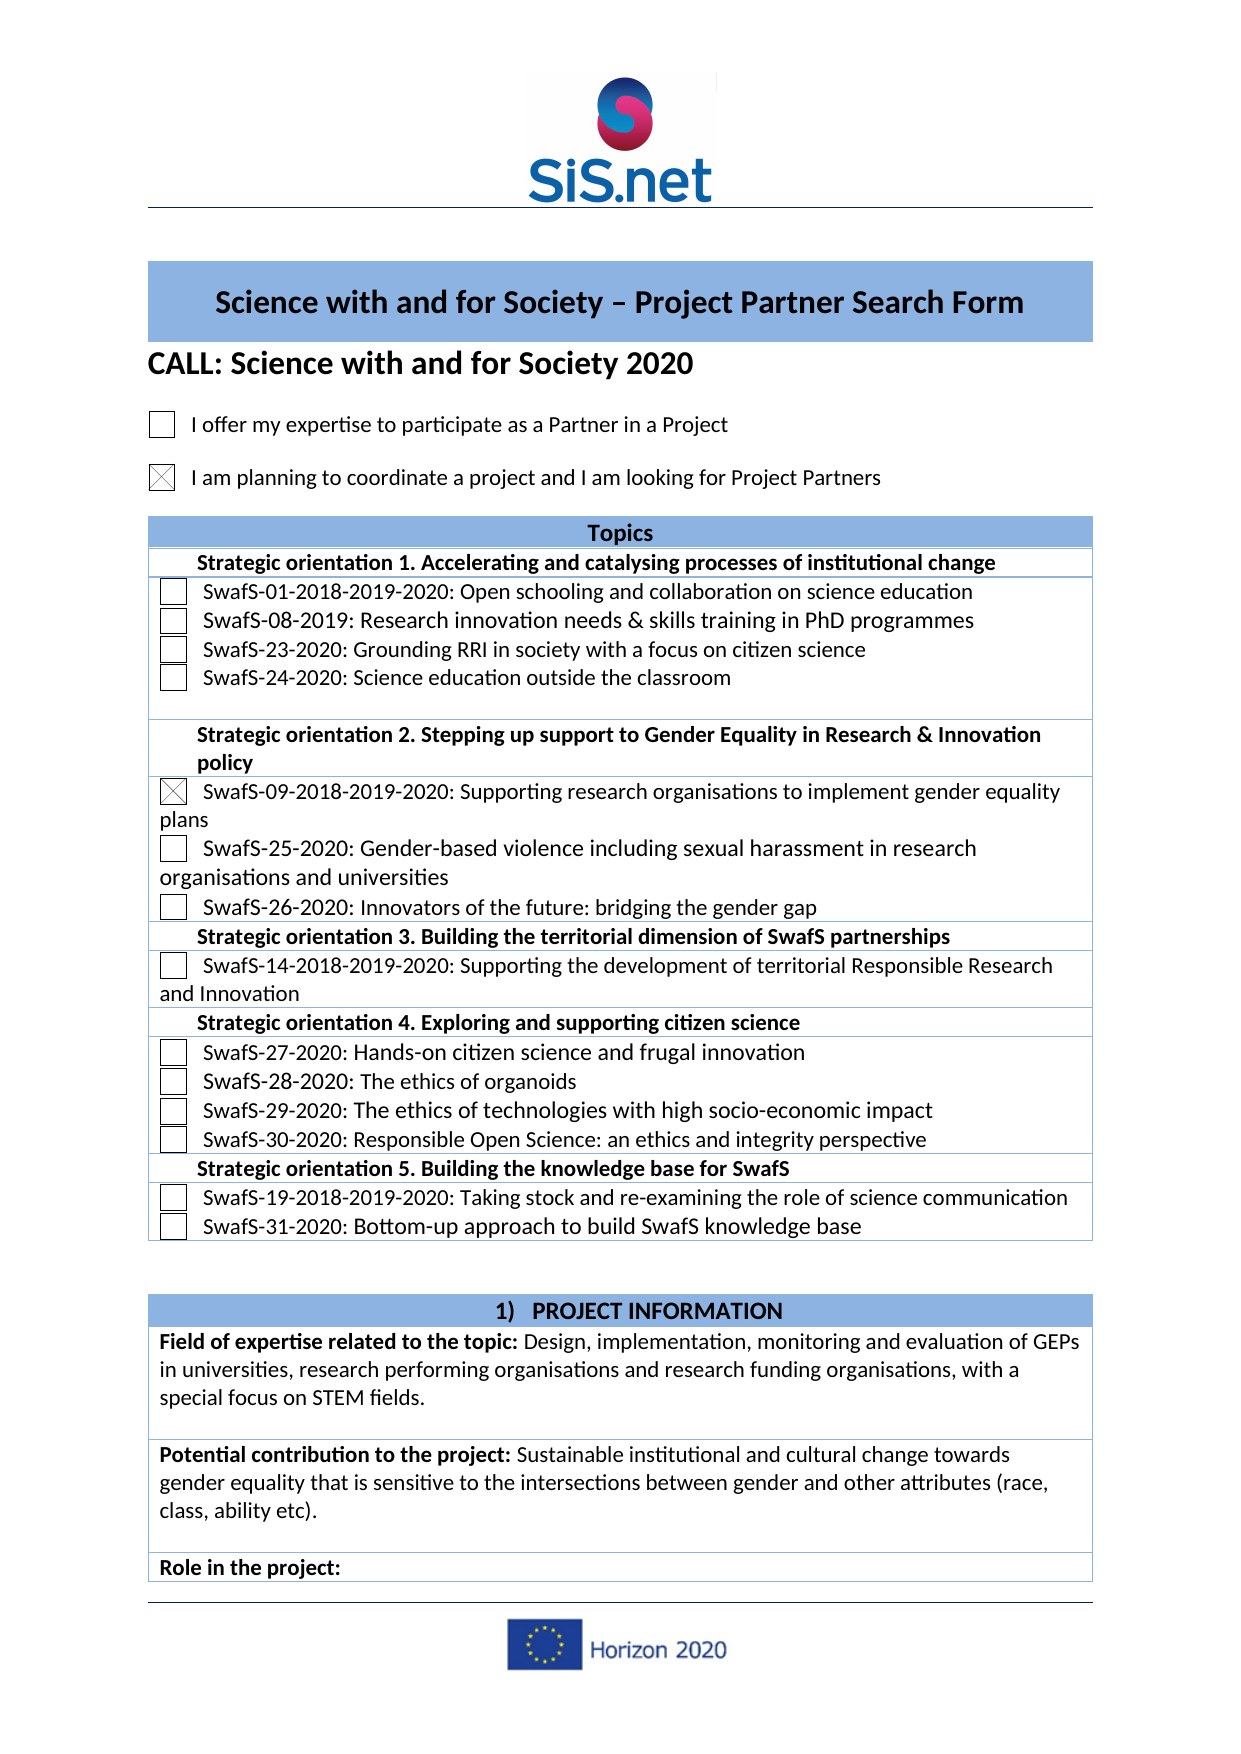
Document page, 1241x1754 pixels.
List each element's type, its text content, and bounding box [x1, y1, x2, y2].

table_cell Field of expertise related to the topic: Design, implementation, monitoring and evaluation of GEPs in universities, research performing organisations and research funding organisations, with a special focus on STEM fields. [149, 1327, 1092, 1439]
table_cell Strategic orientation 3. Building the territorial dimension of SwafS partnerships [149, 922, 1092, 950]
table_cell SwafS-14-2018-2019-2020: Supporting the development of territorial Responsible Research and Innovation [149, 951, 1092, 1007]
picture [495, 1604, 745, 1681]
text I am planning to coordinate a project and I am looking for Project Partners [175, 463, 1093, 491]
table_cell Strategic orientation 4. Exploring and supporting citizen science [149, 1008, 1092, 1036]
text I offer my expertise to participate as a Partner in a Project [148, 410, 1093, 438]
table_cell Role in the project: Research Dissemination Other Training Technology Development [149, 1553, 1092, 1581]
table_cell SwafS-09-2018-2019-2020: Supporting research organisations to implement gender equality plans SwafS-25-2020: Gender-based violence including sexual harassment in research organisations and universities SwafS-26-2020: Innovators of the future: bridging the gender gap [149, 777, 1092, 921]
table_cell SwafS-19-2018-2019-2020: Taking stock and re-examining the role of science communication SwafS-31-2020: Bottom-up approach to build SwafS knowledge base [149, 1183, 1092, 1240]
table_header Science with and for Society – Project Partner Search Form [148, 261, 1093, 342]
table_header Topics [149, 517, 1092, 547]
table_cell Strategic orientation 2. Stepping up support to Gender Equality in Research & Innovation policy [149, 720, 1092, 776]
table_header PROJECT INFORMATION [149, 1295, 1092, 1326]
table_cell Potential contribution to the project: Sustainable institutional and cultural change towards gender equality that is sensitive to the intersections between gender and other attributes (race, class, ability etc). [149, 1440, 1092, 1552]
table_cell SwafS-01-2018-2019-2020: Open schooling and collaboration on science education SwafS-08-2019: Research innovation needs & skills training in PhD programmes SwafS-23-2020: Grounding RRI in society with a focus on citizen science SwafS-24-2020: Science education outside the classroom [149, 578, 1092, 719]
table_cell Strategic orientation 1. Accelerating and catalysing processes of institutional change [149, 549, 1092, 576]
table_cell SwafS-27-2020: Hands-on citizen science and frugal innovation SwafS-28-2020: The ethics of organoids SwafS-29-2020: The ethics of technologies with high socio-economic impact SwafS-30-2020: Responsible Open Science: an ethics and integrity perspective [149, 1037, 1092, 1153]
picture [523, 73, 717, 205]
table_cell Strategic orientation 5. Building the knowledge base for SwafS [149, 1154, 1092, 1182]
text CALL: Science with and for Society 2020 [148, 342, 1093, 383]
